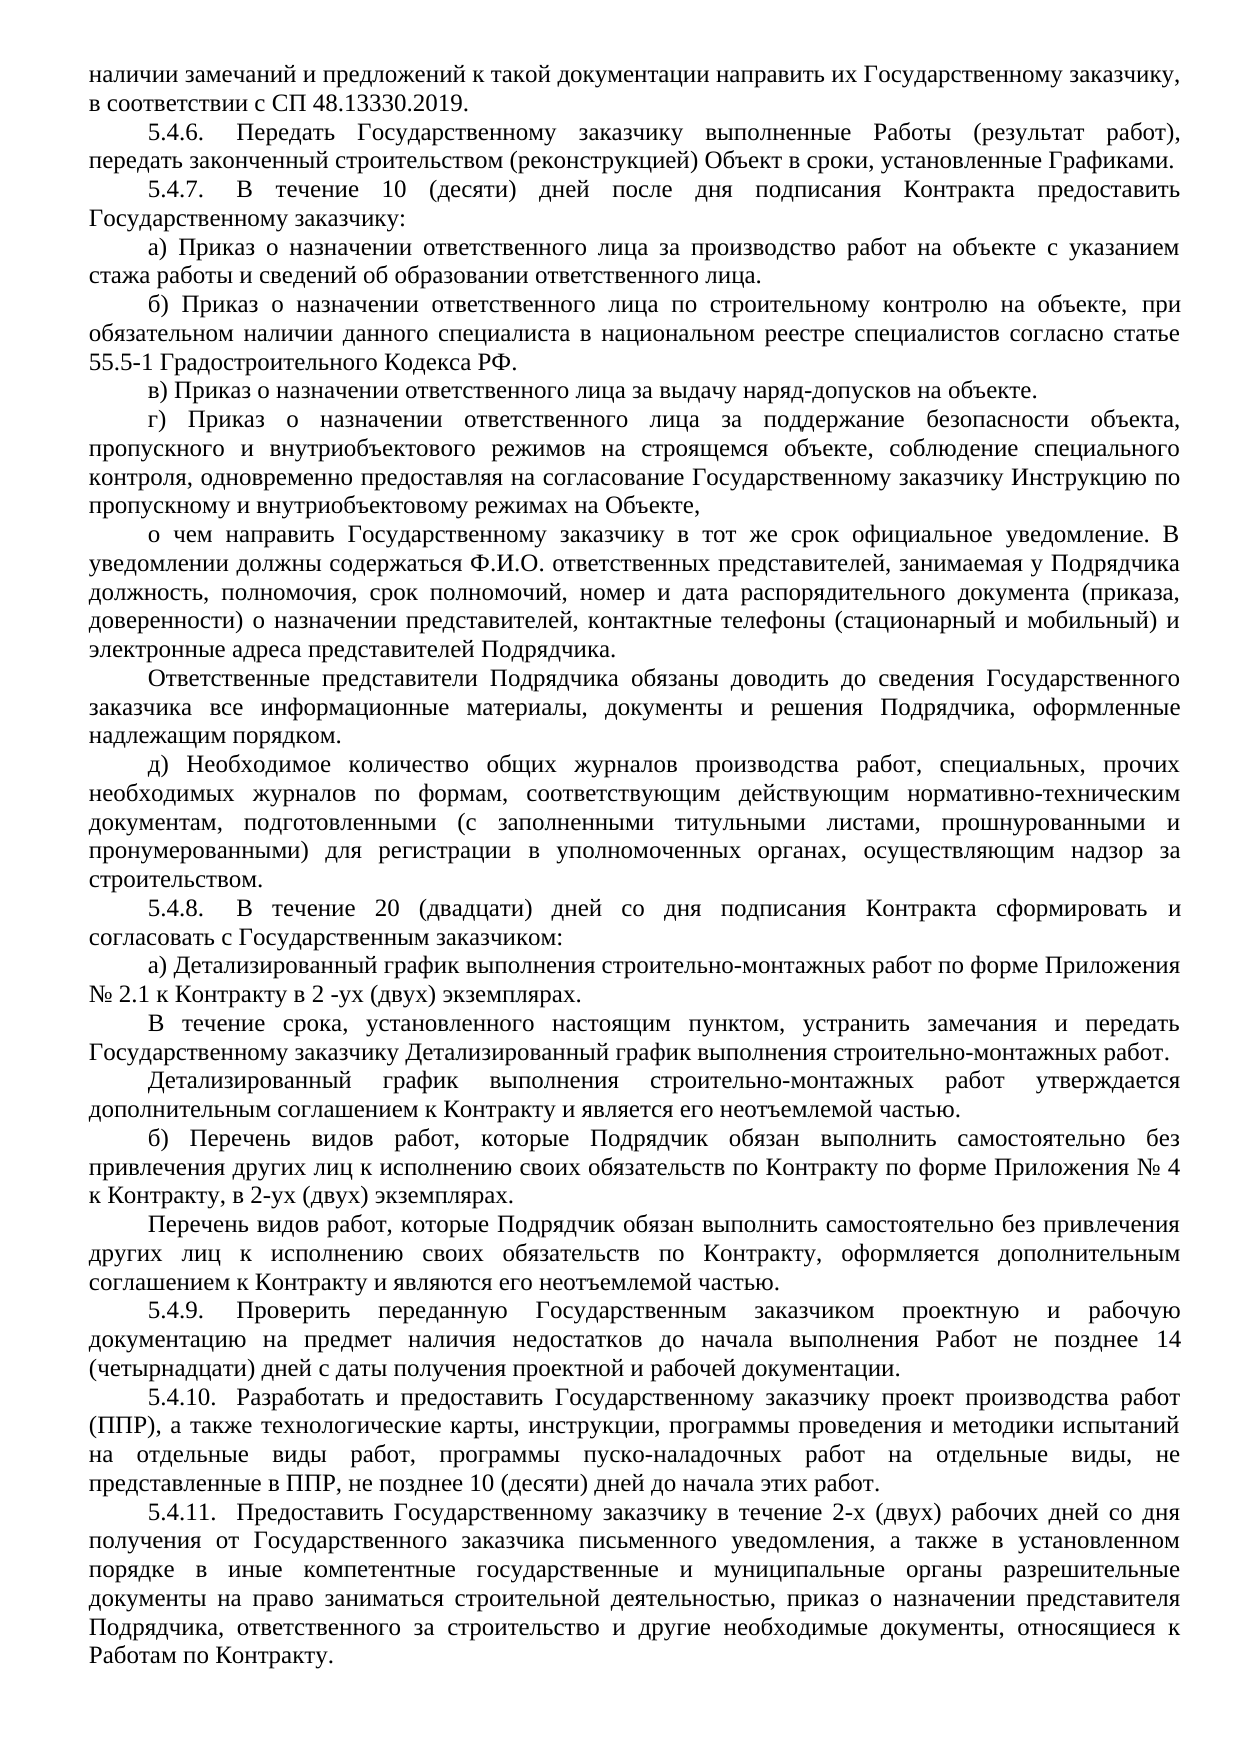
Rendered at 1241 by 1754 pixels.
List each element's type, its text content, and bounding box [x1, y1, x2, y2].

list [89, 59, 1181, 117]
list В течение 10 (десяти) дней после дня подписания Контракта предоставить Государственному заказчику: [89, 174, 1181, 232]
list Проверить переданную Государственным заказчиком проектную и рабочую документацию на предмет наличия недостатков до начала выполнения Работ не позднее 14 (четырнадцати) дней с даты получения проектной и рабочей документации. [89, 1295, 1181, 1382]
text Ответственные представители Подрядчика обязаны доводить до сведения Государственного заказчика все информационные материалы, документы и решения Подрядчика, оформленные надлежащим порядком. [89, 663, 1181, 749]
list Предоставить Государственному заказчику в течение 2-х (двух) рабочих дней со дня получения от Государственного заказчика письменного уведомления, а также в установленном порядке в иные компетентные государственные и муниципальные органы разрешительные документы на право заниматься строительной деятельностью, приказ о назначении представителя Подрядчика, ответственного за строительство и другие необходимые документы, относящиеся к Работам по Контракту. [89, 1497, 1181, 1669]
text Детализированный график выполнения строительно-монтажных работ утверждается дополнительным соглашением к Контракту и является его неотъемлемой частью. [89, 1065, 1181, 1123]
text В течение срока, установленного настоящим пунктом, устранить замечания и передать Государственному заказчику Детализированный график выполнения строительно-монтажных работ. [89, 1008, 1181, 1065]
text д) Необходимое количество общих журналов производства работ, специальных, прочих необходимых журналов по формам, соответствующим действующим нормативно-техническим документам, подготовленными (с заполненными титульными листами, прошнурованными и пронумерованными) для регистрации в уполномоченных органах, осуществляющим надзор за строительством. [89, 749, 1181, 893]
text о чем направить Государственному заказчику в тот же срок официальное уведомление. В уведомлении должны содержаться Ф.И.О. ответственных представителей, занимаемая у Подрядчика должность, полномочия, срок полномочий, номер и дата распорядительного документа (приказа, доверенности) о назначении представителей, контактные телефоны (стационарный и мобильный) и электронные адреса представителей Подрядчика. [89, 519, 1181, 663]
list Передать Государственному заказчику выполненные Работы (результат работ), передать законченный строительством (реконструкцией) Объект в сроки, установленные Графиками. [89, 117, 1181, 174]
text б) Приказ о назначении ответственного лица по строительному контролю на объекте, при обязательном наличии данного специалиста в национальном реестре специалистов согласно статье 55.5-1 Градостроительного Кодекса РФ. [89, 289, 1181, 375]
text в) Приказ о назначении ответственного лица за выдачу наряд-допусков на объекте. [89, 375, 1181, 404]
text а) Приказ о назначении ответственного лица за производство работ на объекте с указанием стажа работы и сведений об образовании ответственного лица. [89, 232, 1181, 289]
text а) Детализированный график выполнения строительно-монтажных работ по форме Приложения № 2.1 к Контракту в 2 -ух (двух) экземплярах. [89, 950, 1181, 1008]
list В течение 20 (двадцати) дней со дня подписания Контракта сформировать и согласовать с Государственным заказчиком: [89, 893, 1181, 950]
text Перечень видов работ, которые Подрядчик обязан выполнить самостоятельно без привлечения других лиц к исполнению своих обязательств по Контракту, оформляется дополнительным соглашением к Контракту и являются его неотъемлемой частью. [89, 1209, 1181, 1295]
text б) Перечень видов работ, которые Подрядчик обязан выполнить самостоятельно без привлечения других лиц к исполнению своих обязательств по Контракту по форме Приложения № 4 к Контракту, в 2-ух (двух) экземплярах. [89, 1123, 1181, 1209]
list Разработать и предоставить Государственному заказчику проект производства работ (ППР), а также технологические карты, инструкции, программы проведения и методики испытаний на отдельные виды работ, программы пуско-наладочных работ на отдельные виды, не представленные в ППР, не позднее 10 (десяти) дней до начала этих работ. [89, 1382, 1181, 1497]
text г) Приказ о назначении ответственного лица за поддержание безопасности объекта, пропускного и внутриобъектового режимов на строящемся объекте, соблюдение специального контроля, одновременно предоставляя на согласование Государственному заказчику Инструкцию по пропускному и внутриобъектовому режимах на Объекте, [89, 404, 1181, 519]
